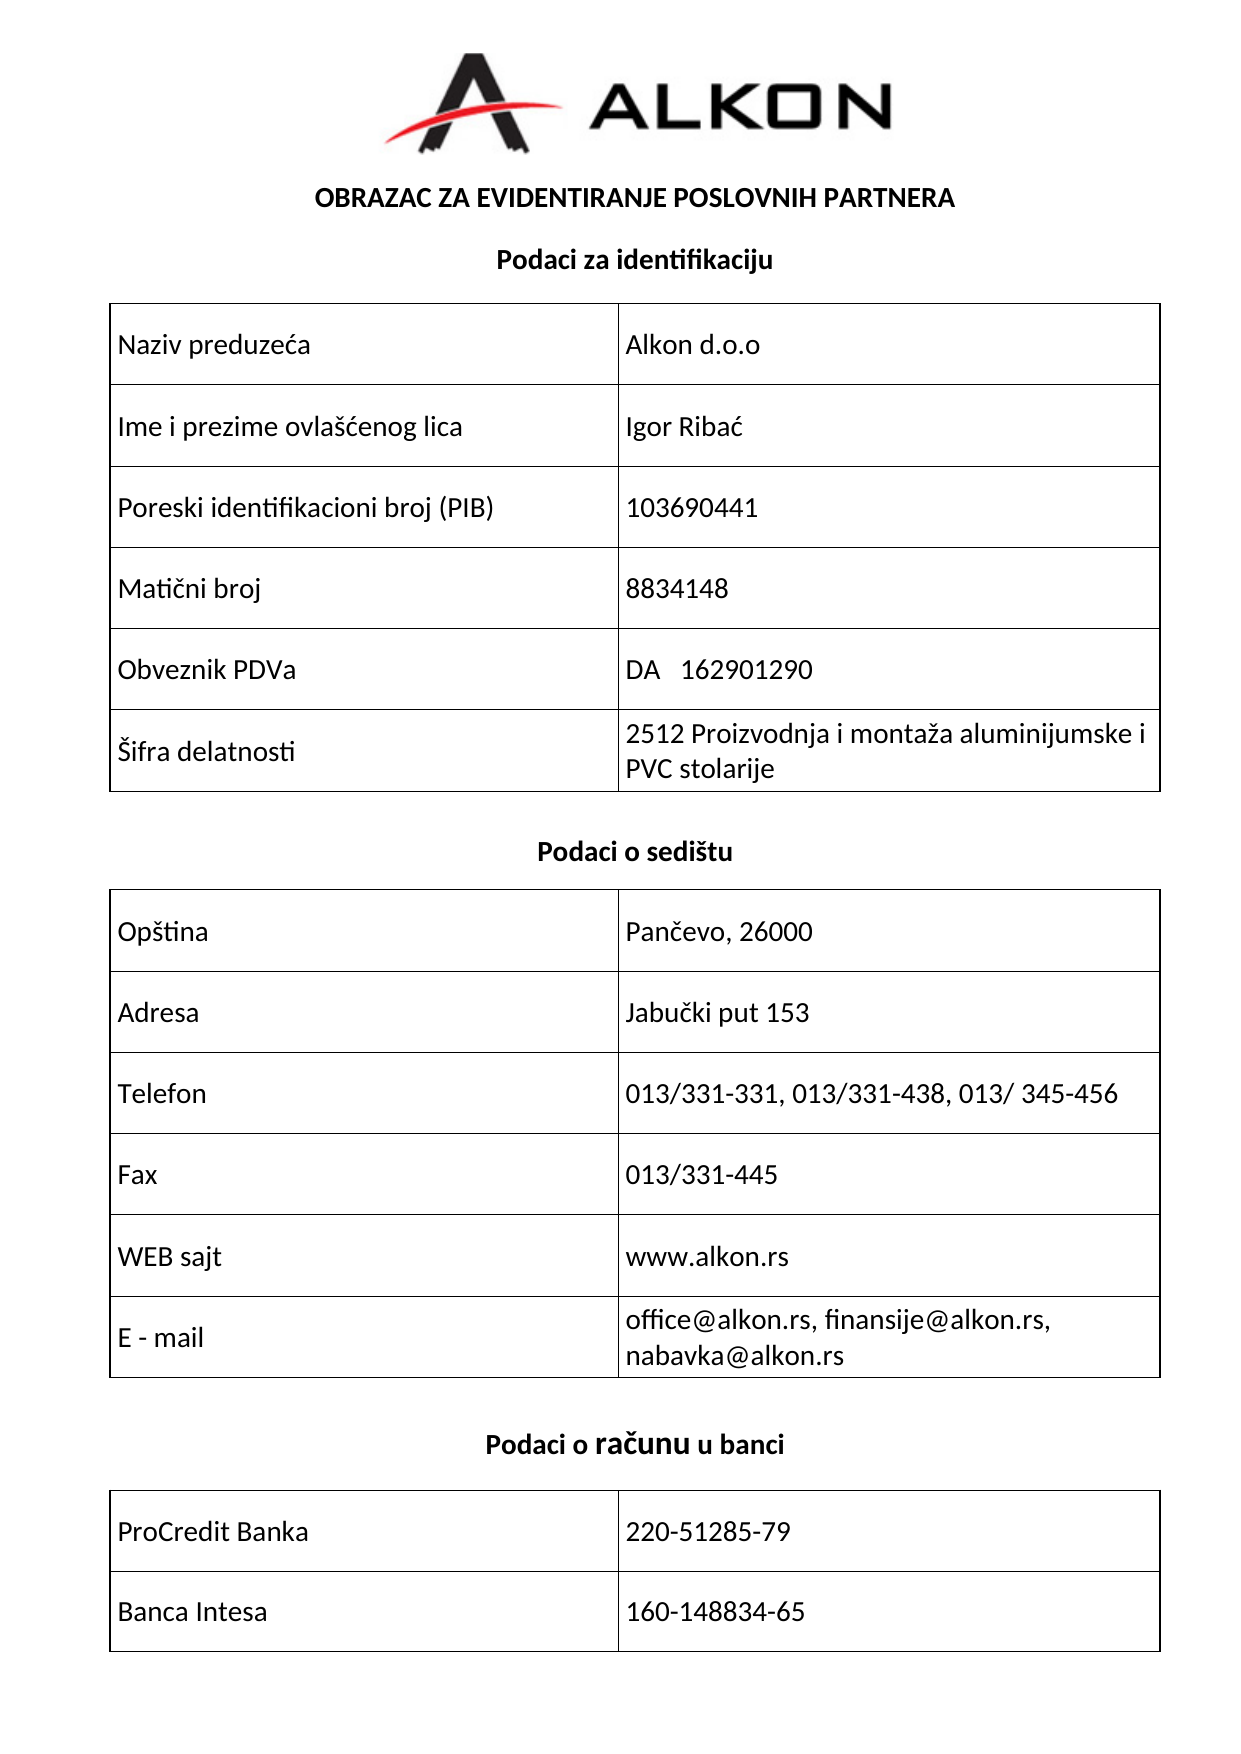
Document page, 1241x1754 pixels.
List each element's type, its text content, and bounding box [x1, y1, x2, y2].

table_header Opština [111, 890, 618, 971]
table_cell 103690441 [619, 467, 1159, 547]
table_header ProCredit Banka [111, 1491, 618, 1571]
table_cell Adresa [111, 972, 618, 1052]
text Podaci o sedištu [177, 833, 1093, 868]
table_cell Poreski identifikacioni broj (PIB) [111, 467, 618, 547]
table_cell Šifra delatnosti [111, 710, 618, 791]
table_cell WEB sajt [111, 1215, 618, 1296]
table_cell DA 162901290 [619, 629, 1159, 709]
table_cell www.alkon.rs [619, 1215, 1159, 1296]
table_header Alkon d.o.o [619, 304, 1159, 384]
table_cell Banca Intesa [111, 1572, 618, 1651]
table_header Naziv preduzeća [111, 304, 618, 384]
table_cell 013/331-331, 013/331-438, 013/ 345-456 [619, 1053, 1159, 1133]
table_cell Ime i prezime ovlašćenog lica [111, 385, 618, 466]
table_cell E - mail [111, 1297, 618, 1377]
table_cell 160-148834-65 [619, 1572, 1159, 1651]
table_cell Obveznik PDVa [111, 629, 618, 709]
table_cell 013/331-445 [619, 1134, 1159, 1214]
text Podaci o računu u banci [177, 1422, 1093, 1463]
table_header 220-51285-79 [619, 1491, 1159, 1571]
table_header Pančevo, 26000 [619, 890, 1159, 971]
table_cell Igor Ribać [619, 385, 1159, 466]
table_cell Jabučki put 153 [619, 972, 1159, 1052]
table_cell office@alkon.rs, finansije@alkon.rs, nabavka@alkon.rs [619, 1297, 1159, 1377]
table_cell Fax [111, 1134, 618, 1214]
table_cell 2512 Proizvodnja i montaža aluminijumske i PVC stolarije [619, 710, 1159, 791]
picture [367, 53, 903, 155]
table_cell Telefon [111, 1053, 618, 1133]
table_cell 8834148 [619, 548, 1159, 628]
table_cell Matični broj [111, 548, 618, 628]
text Podaci za identifikaciju [177, 241, 1093, 277]
text OBRAZAC ZA EVIDENTIRANJE POSLOVNIH PARTNERA [177, 179, 1093, 215]
